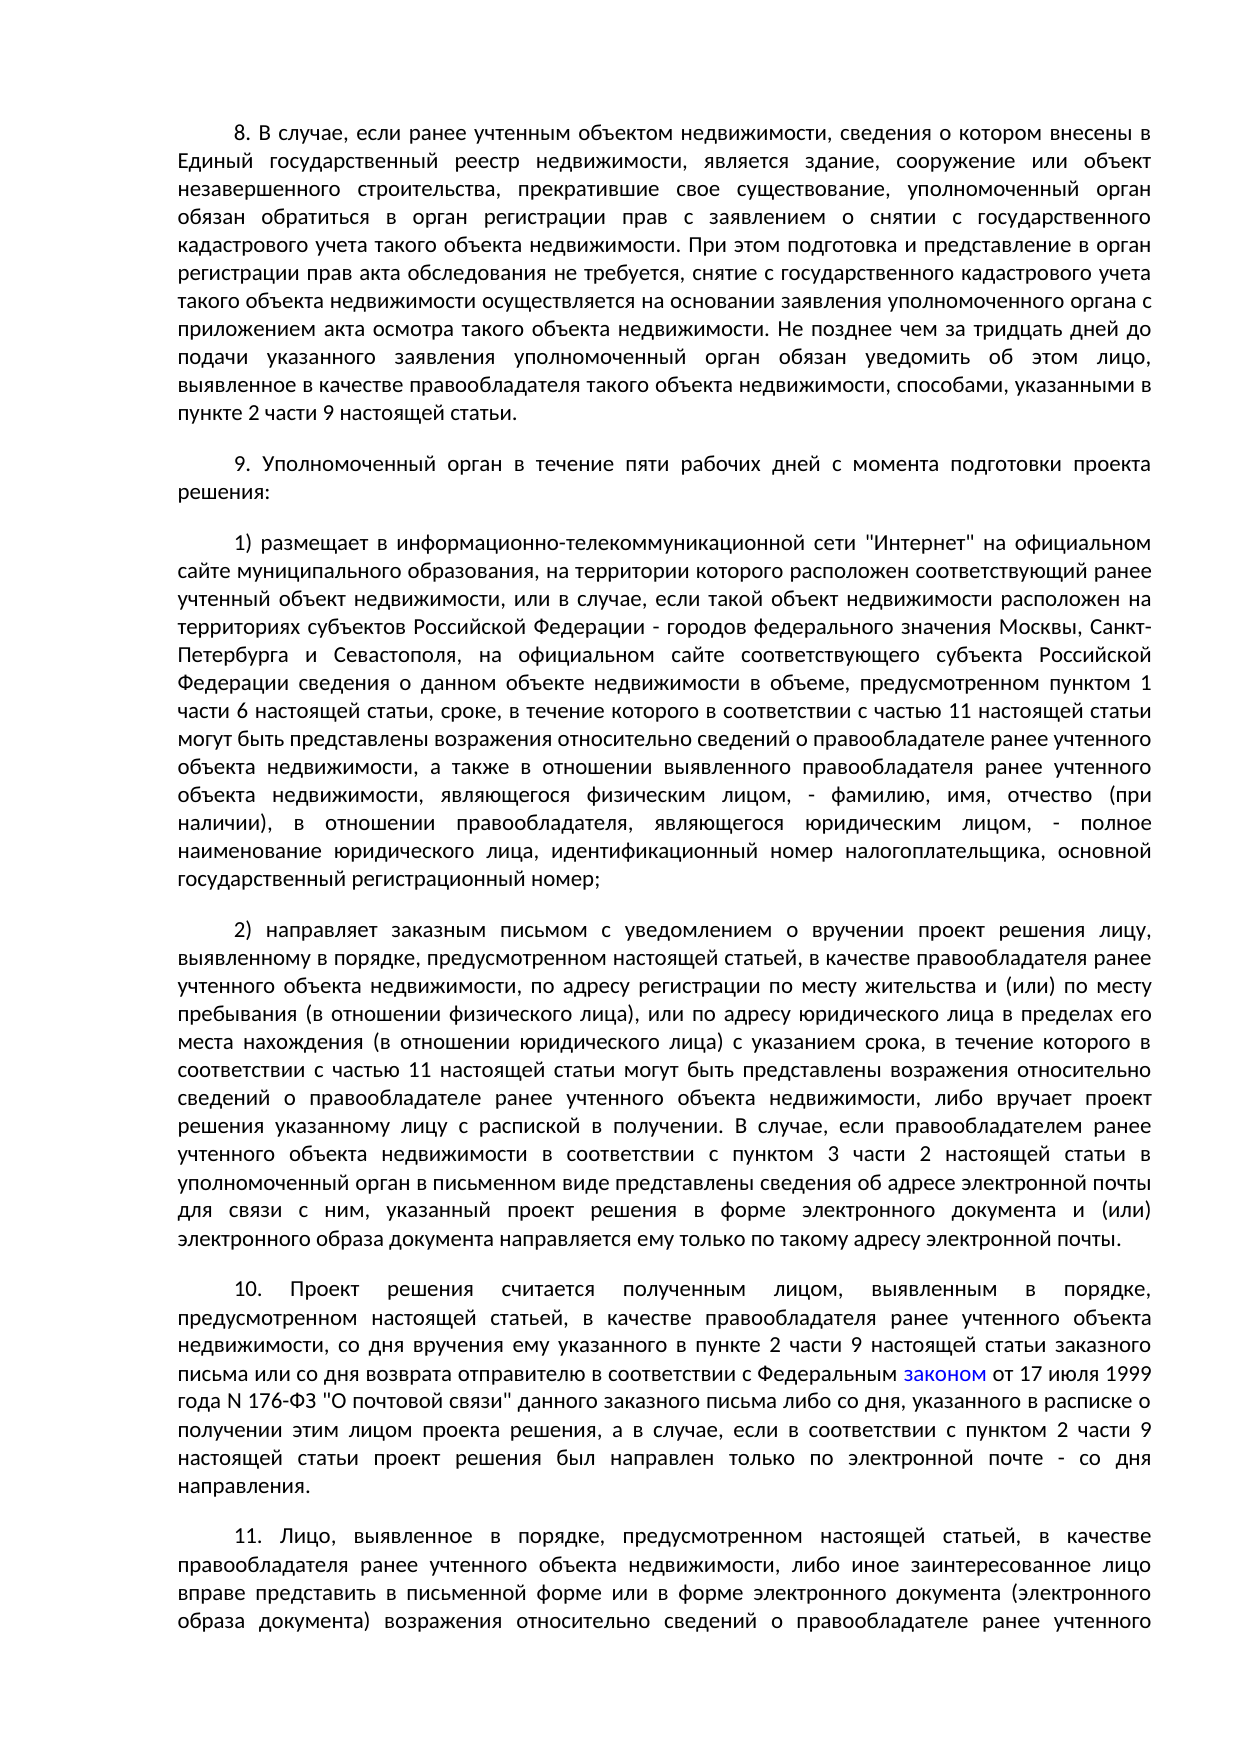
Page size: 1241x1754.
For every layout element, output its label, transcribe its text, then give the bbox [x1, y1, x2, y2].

text 10. Проект решения считается полученным лицом, выявленным в порядке, предусмотренном настоящей статьей, в качестве правообладателя ранее учтенного объекта недвижимости, со дня вручения ему указанного в пункте 2 части 9 настоящей статьи заказного письма или со дня возврата отправителю в соответствии с Федеральным законом от 17 июля 1999 года N 176-ФЗ "О почтовой связи" данного заказного письма либо со дня, указанного в расписке о получении этим лицом проекта решения, а в случае, если в соответствии с пунктом 2 части 9 настоящей статьи проект решения был направлен только по электронной почте - со дня направления. [177, 1274, 1152, 1499]
text 2) направляет заказным письмом с уведомлением о вручении проект решения лицу, выявленному в порядке, предусмотренном настоящей статьей, в качестве правообладателя ранее учтенного объекта недвижимости, по адресу регистрации по месту жительства и (или) по месту пребывания (в отношении физического лица), или по адресу юридического лица в пределах его места нахождения (в отношении юридического лица) с указанием срока, в течение которого в соответствии с частью 11 настоящей статьи могут быть представлены возражения относительно сведений о правообладателе ранее учтенного объекта недвижимости, либо вручает проект решения указанному лицу с распиской в получении. В случае, если правообладателем ранее учтенного объекта недвижимости в соответствии с пунктом 3 части 2 настоящей статьи в уполномоченный орган в письменном виде представлены сведения об адресе электронной почты для связи с ним, указанный проект решения в форме электронного документа и (или) электронного образа документа направляется ему только по такому адресу электронной почты. [177, 915, 1152, 1252]
text 9. Уполномоченный орган в течение пяти рабочих дней с момента подготовки проекта решения: [177, 449, 1152, 505]
text 8. В случае, если ранее учтенным объектом недвижимости, сведения о котором внесены в Единый государственный реестр недвижимости, является здание, сооружение или объект незавершенного строительства, прекратившие свое существование, уполномоченный орган обязан обратиться в орган регистрации прав с заявлением о снятии с государственного кадастрового учета такого объекта недвижимости. При этом подготовка и представление в орган регистрации прав акта обследования не требуется, снятие с государственного кадастрового учета такого объекта недвижимости осуществляется на основании заявления уполномоченного органа с приложением акта осмотра такого объекта недвижимости. Не позднее чем за тридцать дней до подачи указанного заявления уполномоченный орган обязан уведомить об этом лицо, выявленное в качестве правообладателя такого объекта недвижимости, способами, указанными в пункте 2 части 9 настоящей статьи. [177, 118, 1152, 426]
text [177, 1522, 1152, 1634]
text 1) размещает в информационно-телекоммуникационной сети "Интернет" на официальном сайте муниципального образования, на территории которого расположен соответствующий ранее учтенный объект недвижимости, или в случае, если такой объект недвижимости расположен на территориях субъектов Российской Федерации - городов федерального значения Москвы, Санкт-Петербурга и Севастополя, на официальном сайте соответствующего субъекта Российской Федерации сведения о данном объекте недвижимости в объеме, предусмотренном пунктом 1 части 6 настоящей статьи, сроке, в течение которого в соответствии с частью 11 настоящей статьи могут быть представлены возражения относительно сведений о правообладателе ранее учтенного объекта недвижимости, а также в отношении выявленного правообладателя ранее учтенного объекта недвижимости, являющегося физическим лицом, - фамилию, имя, отчество (при наличии), в отношении правообладателя, являющегося юридическим лицом, - полное наименование юридического лица, идентификационный номер налогоплательщика, основной государственный регистрационный номер; [177, 528, 1152, 892]
